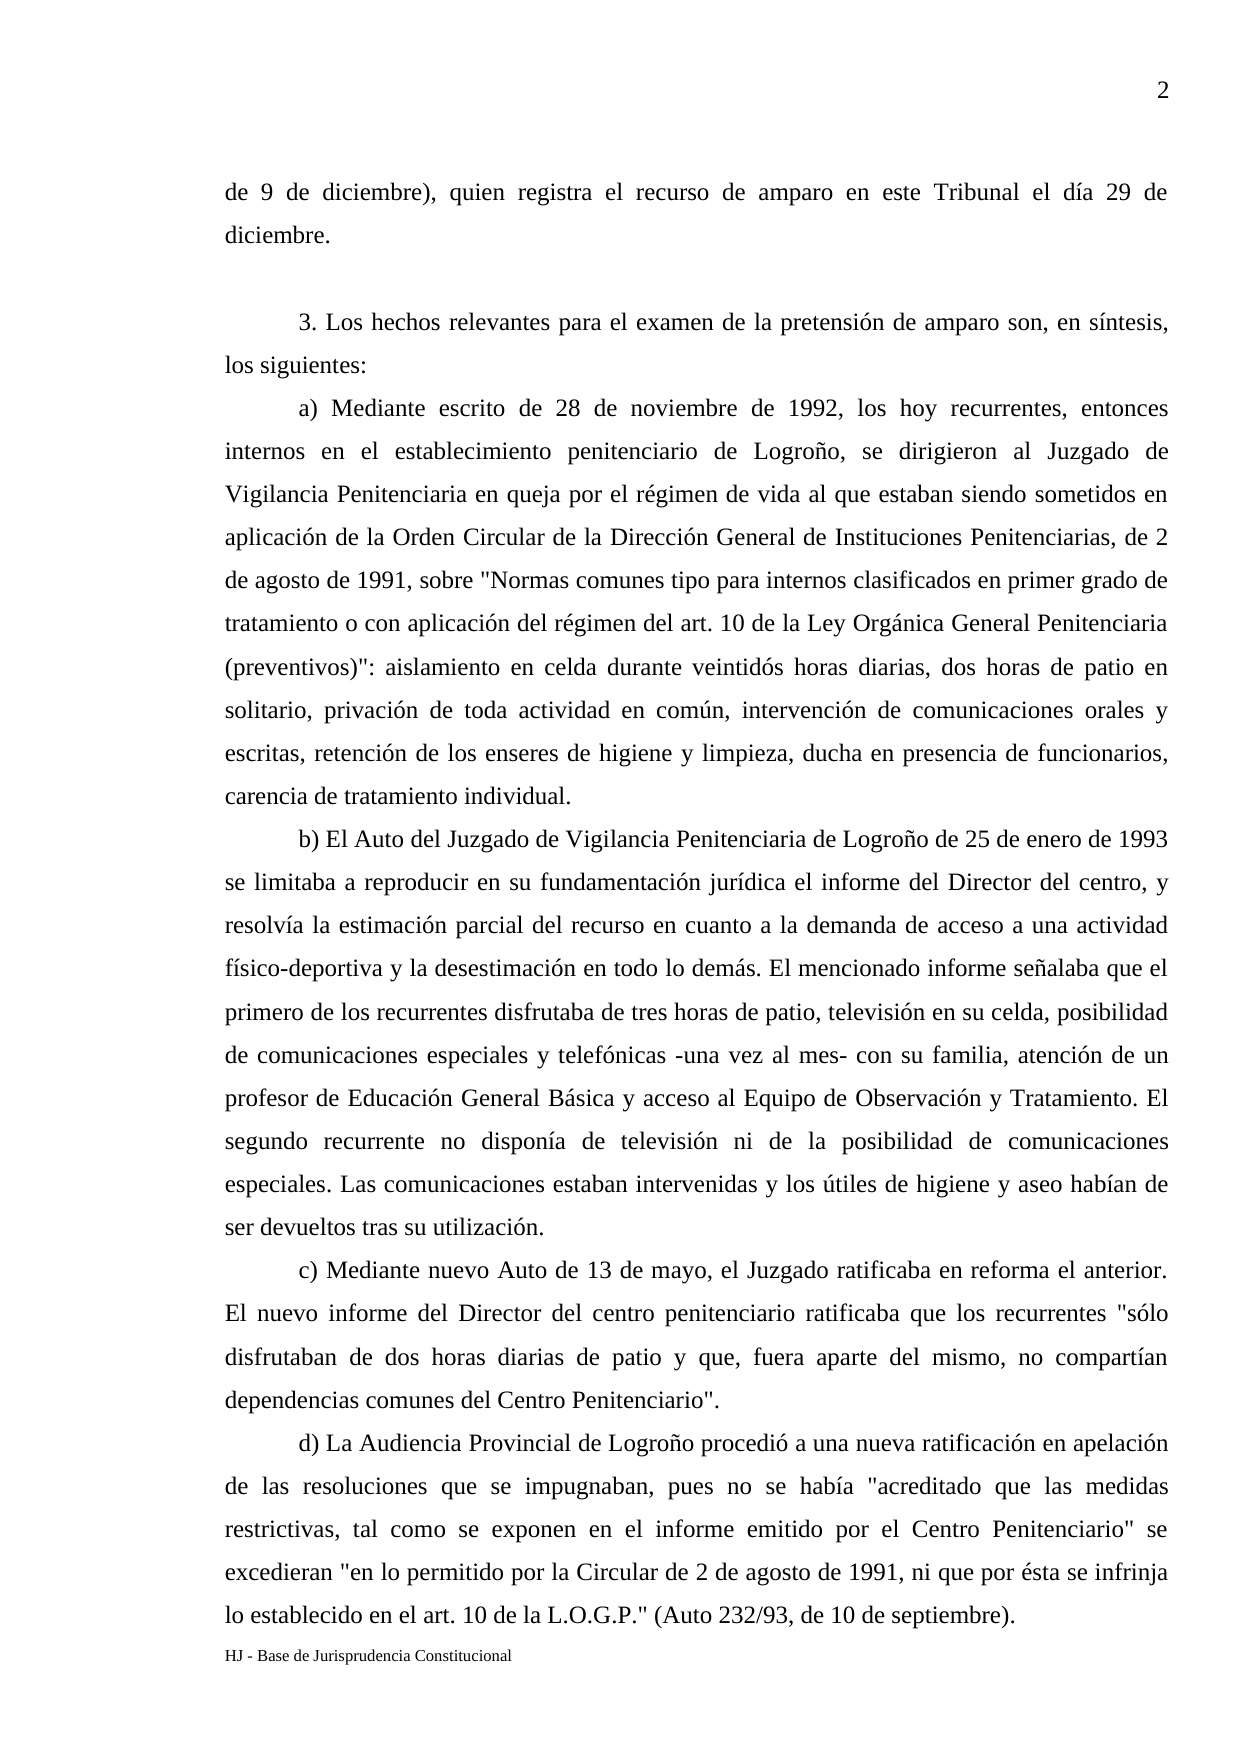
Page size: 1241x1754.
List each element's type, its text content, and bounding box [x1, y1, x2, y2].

text 3. Los hechos relevantes para el examen de la pretensión de amparo son, en síntesis, los siguientes: [224, 307, 1169, 378]
text b) El Auto del Juzgado de Vigilancia Penitenciaria de Logroño de 25 de enero de 1993 se limitaba a reproducir en su fundamentación jurídica el informe del Director del centro, y resolvía la estimación parcial del recurso en cuanto a la demanda de acceso a una actividad físico-deportiva y la desestimación en todo lo demás. El mencionado informe señalaba que el primero de los recurrentes disfrutaba de tres horas de patio, televisión en su celda, posibilidad de comunicaciones especiales y telefónicas -una vez al mes- con su familia, atención de un profesor de Educación General Básica y acceso al Equipo de Observación y Tratamiento. El segundo recurrente no disponía de televisión ni de la posibilidad de comunicaciones especiales. Las comunicaciones estaban intervenidas y los útiles de higiene y aseo habían de ser devueltos tras su utilización. [224, 824, 1169, 1241]
text d) La Audiencia Provincial de Logroño procedió a una nueva ratificación en apelación de las resoluciones que se impugnaban, pues no se había "acreditado que las medidas restrictivas, tal como se exponen en el informe emitido por el Centro Penitenciario" se excedieran "en lo permitido por la Circular de 2 de agosto de 1991, ni que por ésta se infrinja lo establecido en el art. 10 de la L.O.G.P." (Auto 232/93, de 10 de septiembre). [224, 1428, 1169, 1629]
text a) Mediante escrito de 28 de noviembre de 1992, los hoy recurrentes, entonces internos en el establecimiento penitenciario de Logroño, se dirigieron al Juzgado de Vigilancia Penitenciaria en queja por el régimen de vida al que estaban siendo sometidos en aplicación de la Orden Circular de la Dirección General de Instituciones Penitenciarias, de 2 de agosto de 1991, sobre "Normas comunes tipo para internos clasificados en primer grado de tratamiento o con aplicación del régimen del art. 10 de la Ley Orgánica General Penitenciaria (preventivos)": aislamiento en celda durante veintidós horas diarias, dos horas de patio en solitario, privación de toda actividad en común, intervención de comunicaciones orales y escritas, retención de los enseres de higiene y limpieza, ducha en presencia de funcionarios, carencia de tratamiento individual. [224, 393, 1169, 810]
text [224, 177, 1169, 249]
text c) Mediante nuevo Auto de 13 de mayo, el Juzgado ratificaba en reforma el anterior. El nuevo informe del Director del centro penitenciario ratificaba que los recurrentes "sólo disfrutaban de dos horas diarias de patio y que, fuera aparte del mismo, no compartían dependencias comunes del Centro Penitenciario". [224, 1255, 1169, 1413]
